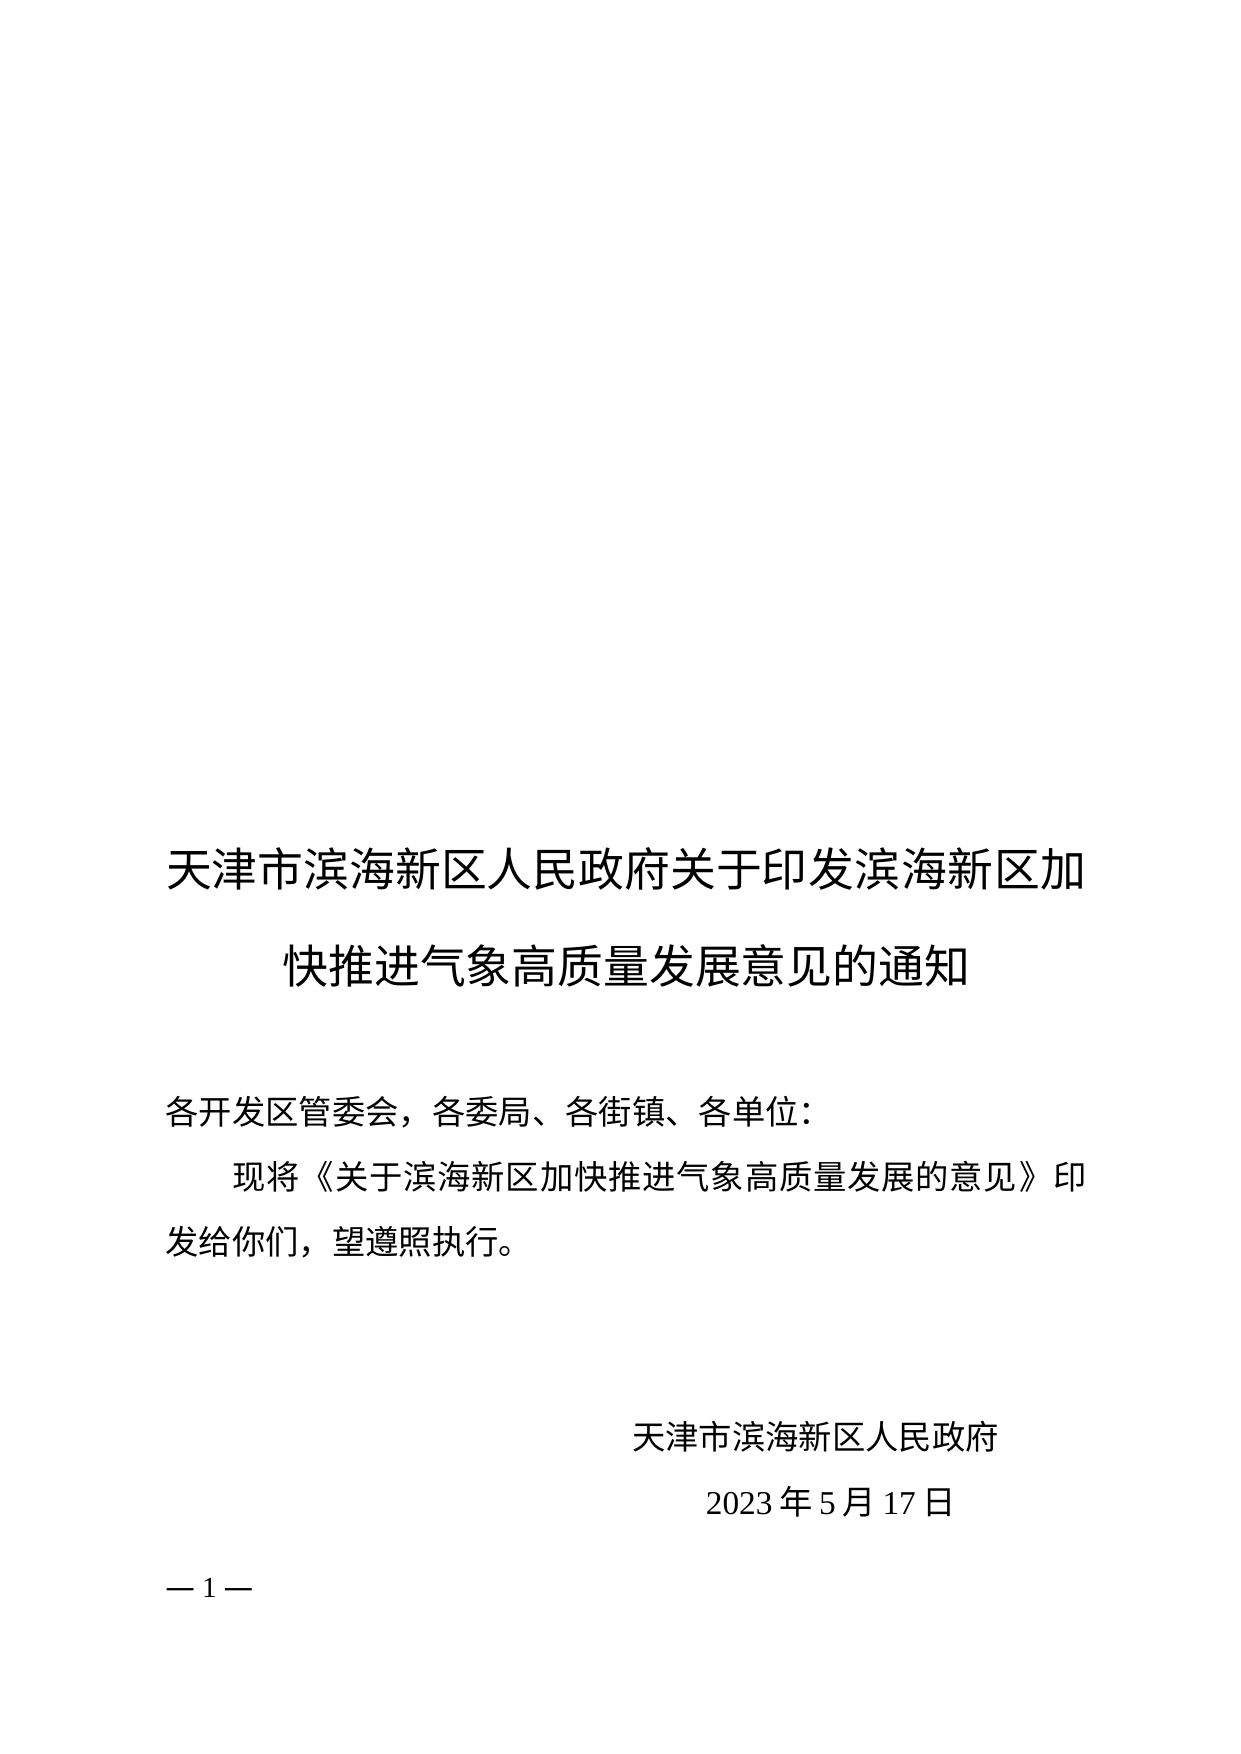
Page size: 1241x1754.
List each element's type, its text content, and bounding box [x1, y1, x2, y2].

text 各开发区管委会，各委局、各街镇、各单位： [165, 1078, 1087, 1143]
text 2023年5月17日 [165, 1468, 955, 1533]
text 现将《关于滨海新区加快推进气象高质量发展的意见》印发给你们，望遵照执行。 [165, 1143, 1087, 1273]
text 天津市滨海新区人民政府关于印发滨海新区加快推进气象高质量发展意见的通知 [165, 818, 1087, 1013]
text 天津市滨海新区人民政府 [165, 1403, 1087, 1468]
